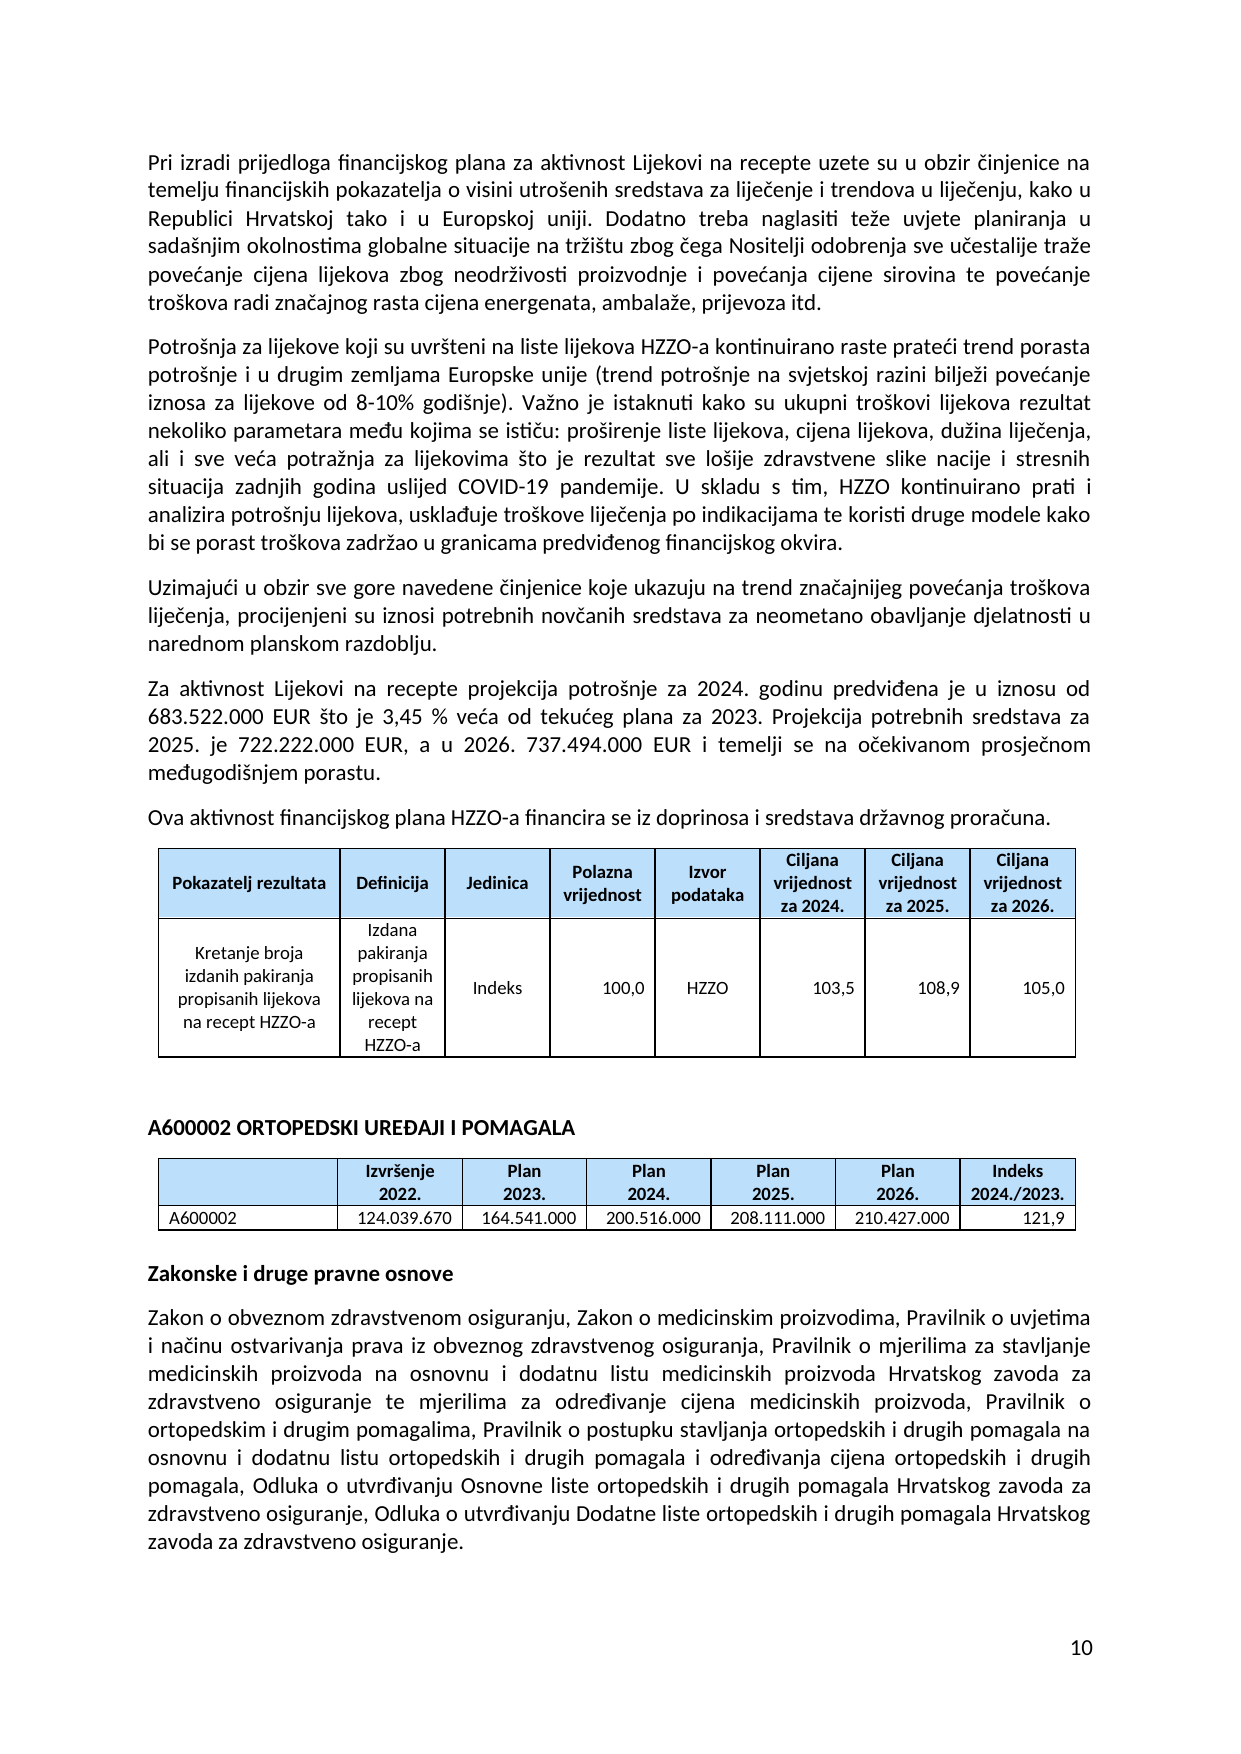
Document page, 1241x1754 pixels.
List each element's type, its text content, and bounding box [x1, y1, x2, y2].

text Potrošnja za lijekove koji su uvršteni na liste lijekova HZZO-a kontinuirano raste prateći trend porasta potrošnje i u drugim zemljama Europske unije (trend potrošnje na svjetskoj razini bilježi povećanje iznosa za lijekove od 8-10% godišnje). Važno je istaknuti kako su ukupni troškovi lijekova rezultat nekoliko parametara među kojima se ističu: proširenje liste lijekova, cijena lijekova, dužina liječenja, ali i sve veća potražnja za lijekovima što je rezultat sve lošije zdravstvene slike nacije i stresnih situacija zadnjih godina uslijed COVID-19 pandemije. U skladu s tim, HZZO kontinuirano prati i analizira potrošnju lijekova, usklađuje troškove liječenja po indikacijama te koristi druge modele kako bi se porast troškova zadržao u granicama predviđenog financijskog okvira. [148, 332, 1093, 557]
table_cell 100,0 [551, 919, 654, 1056]
table_cell Indeks [446, 919, 549, 1056]
table_header Plan 2024. [587, 1159, 710, 1205]
table_header Izvršenje 2022. [338, 1159, 462, 1205]
table_cell 121,9 [961, 1206, 1075, 1229]
table_cell 124.039.670 [338, 1206, 462, 1229]
table_header Polazna vrijednost [551, 849, 654, 917]
table_cell 164.541.000 [463, 1206, 586, 1229]
table_cell A600002 [159, 1206, 337, 1229]
text A600002 ORTOPEDSKI UREĐAJI I POMAGALA [148, 1085, 1093, 1141]
table_cell HZZO [656, 919, 759, 1056]
table_cell 208.111.000 [712, 1206, 835, 1229]
table_header Definicija [341, 849, 444, 917]
table_cell Kretanje broja izdanih pakiranja propisanih lijekova na recept HZZO-a [159, 919, 339, 1056]
table_header Izvor podataka [656, 849, 759, 917]
table_header Pokazatelj rezultata [159, 849, 339, 917]
table_cell Izdana pakiranja propisanih lijekova na recept HZZO-a [341, 919, 444, 1056]
table_header Indeks 2024./2023. [961, 1159, 1075, 1205]
text Uzimajući u obzir sve gore navedene činjenice koje ukazuju na trend značajnijeg povećanja troškova liječenja, procijenjeni su iznosi potrebnih novčanih sredstava za neometano obavljanje djelatnosti u narednom planskom razdoblju. [148, 573, 1093, 657]
table_cell 210.427.000 [836, 1206, 959, 1229]
table_cell 200.516.000 [587, 1206, 710, 1229]
text Ova aktivnost financijskog plana HZZO-a financira se iz doprinosa i sredstava državnog proračuna. [148, 803, 1093, 831]
table_header Plan 2023. [463, 1159, 586, 1205]
table_header Ciljana vrijednost za 2024. [761, 849, 864, 917]
text Zakonske i druge pravne osnove [148, 1259, 1093, 1287]
table_header [159, 1159, 337, 1205]
text Za aktivnost Lijekovi na recepte projekcija potrošnje za 2024. godinu predviđena je u iznosu od 683.522.000 EUR što je 3,45 % veća od tekućeg plana za 2023. Projekcija potrebnih sredstava za 2025. je 722.222.000 EUR, a u 2026. 737.494.000 EUR i temelji se na očekivanom prosječnom međugodišnjem porastu. [148, 674, 1093, 786]
text Zakon o obveznom zdravstvenom osiguranju, Zakon o medicinskim proizvodima, Pravilnik o uvjetima i načinu ostvarivanja prava iz obveznog zdravstvenog osiguranja, Pravilnik o mjerilima za stavljanje medicinskih proizvoda na osnovnu i dodatnu listu medicinskih proizvoda Hrvatskog zavoda za zdravstveno osiguranje te mjerilima za određivanje cijena medicinskih proizvoda, Pravilnik o ortopedskim i drugim pomagalima, Pravilnik o postupku stavljanja ortopedskih i drugih pomagala na osnovnu i dodatnu listu ortopedskih i drugih pomagala i određivanja cijena ortopedskih i drugih pomagala, Odluka o utvrđivanju Osnovne liste ortopedskih i drugih pomagala Hrvatskog zavoda za zdravstveno osiguranje, Odluka o utvrđivanju Dodatne liste ortopedskih i drugih pomagala Hrvatskog zavoda za zdravstveno osiguranje. [148, 1303, 1093, 1556]
table_cell 108,9 [866, 919, 969, 1056]
table_cell 103,5 [761, 919, 864, 1056]
table_cell 105,0 [971, 919, 1075, 1056]
table_header Plan 2025. [712, 1159, 835, 1205]
table_header Ciljana vrijednost za 2025. [866, 849, 969, 917]
text Pri izradi prijedloga financijskog plana za aktivnost Lijekovi na recepte uzete su u obzir činjenice na temelju financijskih pokazatelja o visini utrošenih sredstava za liječenje i trendova u liječenju, kako u Republici Hrvatskoj tako i u Europskoj uniji. Dodatno treba naglasiti teže uvjete planiranja u sadašnjim okolnostima globalne situacije na tržištu zbog čega Nositelji odobrenja sve učestalije traže povećanje cijena lijekova zbog neodrživosti proizvodnje i povećanja cijene sirovina te povećanje troškova radi značajnog rasta cijena energenata, ambalaže, prijevoza itd. [148, 148, 1093, 316]
table_header Jedinica [446, 849, 549, 917]
table_header Plan 2026. [836, 1159, 959, 1205]
table_header Ciljana vrijednost za 2026. [971, 849, 1075, 917]
